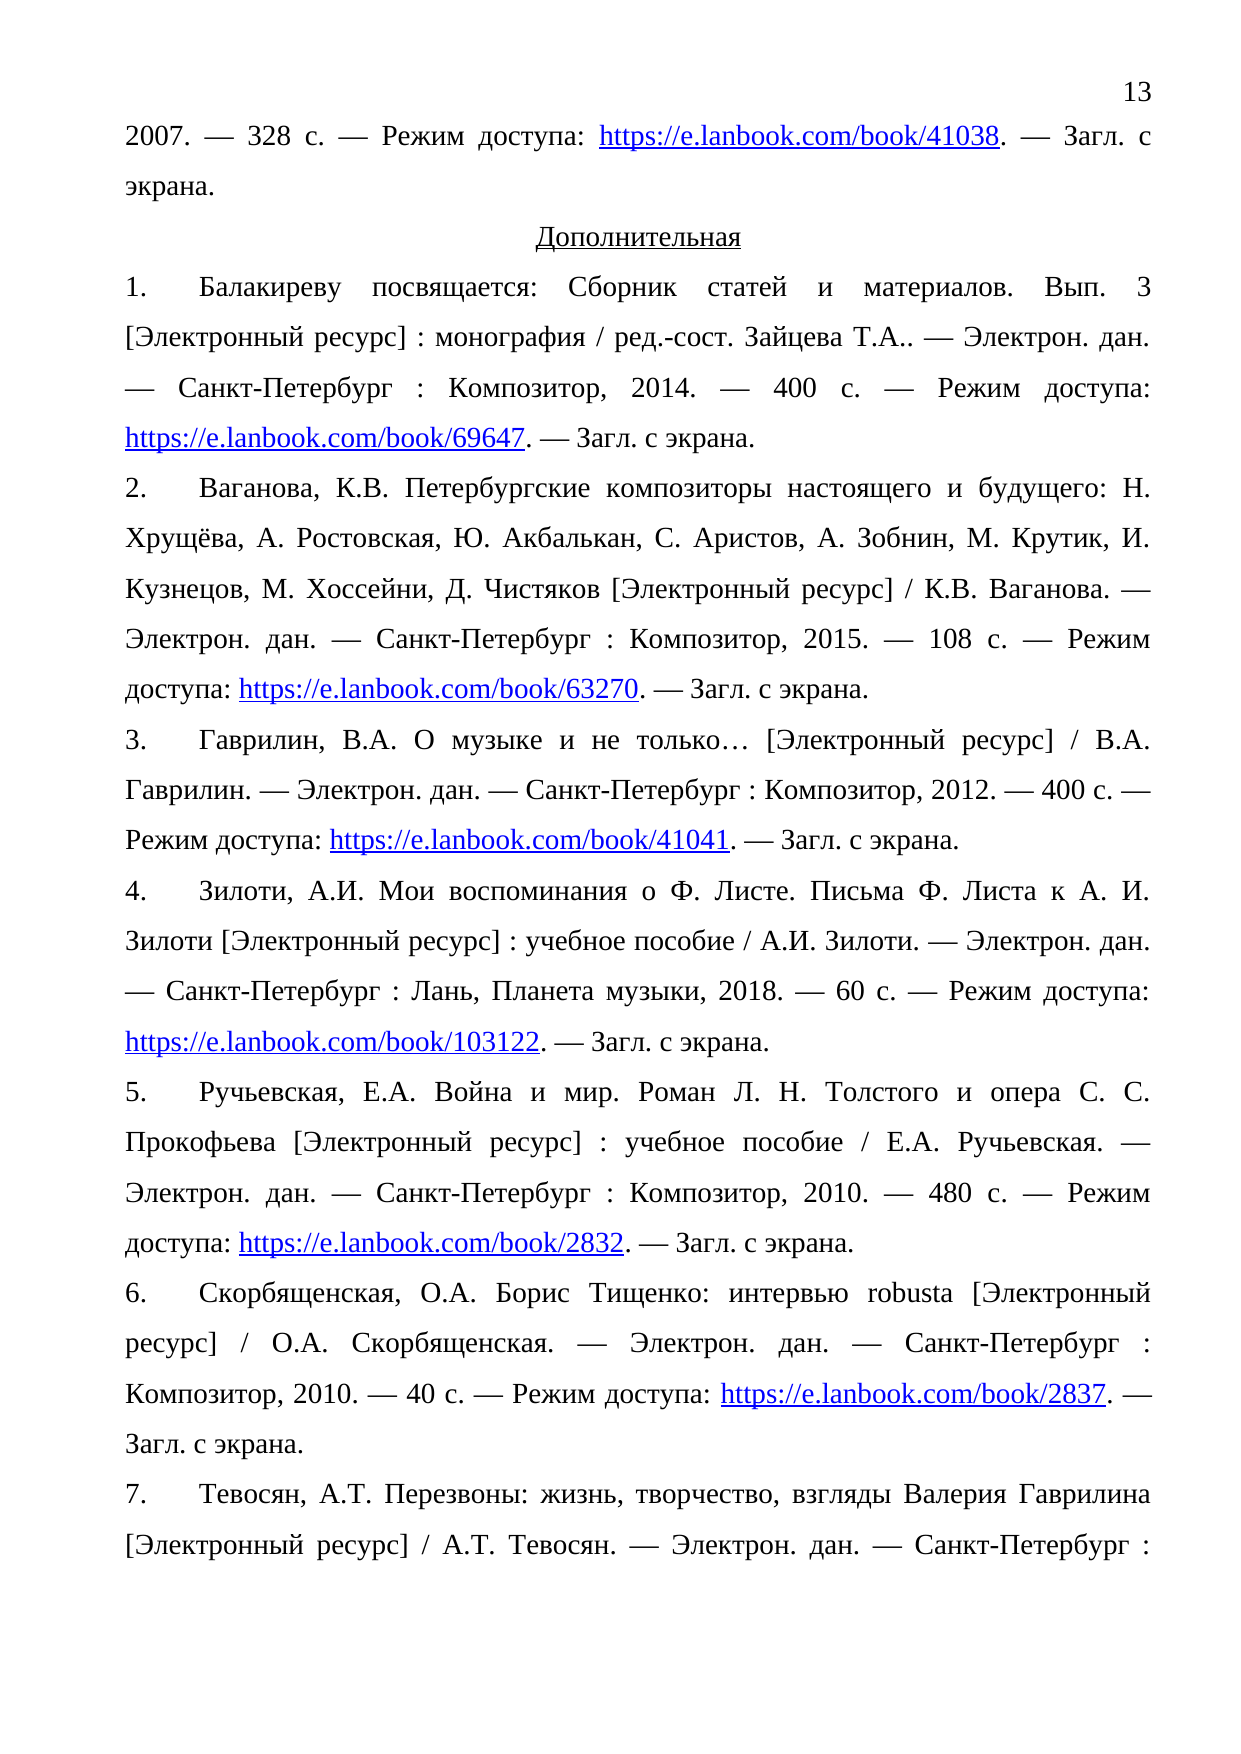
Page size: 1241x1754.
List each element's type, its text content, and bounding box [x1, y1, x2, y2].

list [125, 1477, 1152, 1560]
list Гаврилин, В.А. О музыке и не только… [Электронный ресурс] / В.А. Гаврилин. — Электрон. дан. — Санкт-Петербург : Композитор, 2012. — 400 с. — Режим доступа: https://e.lanbook.com/book/41041. — Загл. с экрана. [125, 722, 1152, 856]
list Балакиреву посвящается: Сборник статей и материалов. Вып. 3 [Электронный ресурс] : монография / ред.-сост. Зайцева Т.А.. — Электрон. дан. — Санкт-Петербург : Композитор, 2014. — 400 с. — Режим доступа: https://e.lanbook.com/book/69647. — Загл. с экрана. [125, 269, 1152, 453]
list Скорбященская, О.А. Борис Тищенко: интервью robusta [Электронный ресурс] / О.А. Скорбященская. — Электрон. дан. — Санкт-Петербург : Композитор, 2010. — 40 с. — Режим доступа: https://e.lanbook.com/book/2837. — Загл. с экрана. [125, 1275, 1152, 1460]
text Дополнительная [125, 219, 1152, 252]
list Зилоти, А.И. Мои воспоминания о Ф. Листе. Письма Ф. Листа к А. И. Зилоти [Электронный ресурс] : учебное пособие / А.И. Зилоти. — Электрон. дан. — Санкт-Петербург : Лань, Планета музыки, 2018. — 60 с. — Режим доступа: https://e.lanbook.com/book/103122. — Загл. с экрана. [125, 873, 1152, 1057]
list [125, 118, 1152, 202]
list Ручьевская, Е.А. Война и мир. Роман Л. Н. Толстого и опера С. С. Прокофьева [Электронный ресурс] : учебное пособие / Е.А. Ручьевская. — Электрон. дан. — Санкт-Петербург : Композитор, 2010. — 480 с. — Режим доступа: https://e.lanbook.com/book/2832. — Загл. с экрана. [125, 1074, 1152, 1258]
list Ваганова, К.В. Петербургские композиторы настоящего и будущего: Н. Хрущёва, А. Ростовская, Ю. Акбалькан, С. Аристов, А. Зобнин, М. Крутик, И. Кузнецов, М. Хоссейни, Д. Чистяков [Электронный ресурс] / К.В. Ваганова. — Электрон. дан. — Санкт-Петербург : Композитор, 2015. — 108 с. — Режим доступа: https://e.lanbook.com/book/63270. — Загл. с экрана. [125, 470, 1152, 705]
